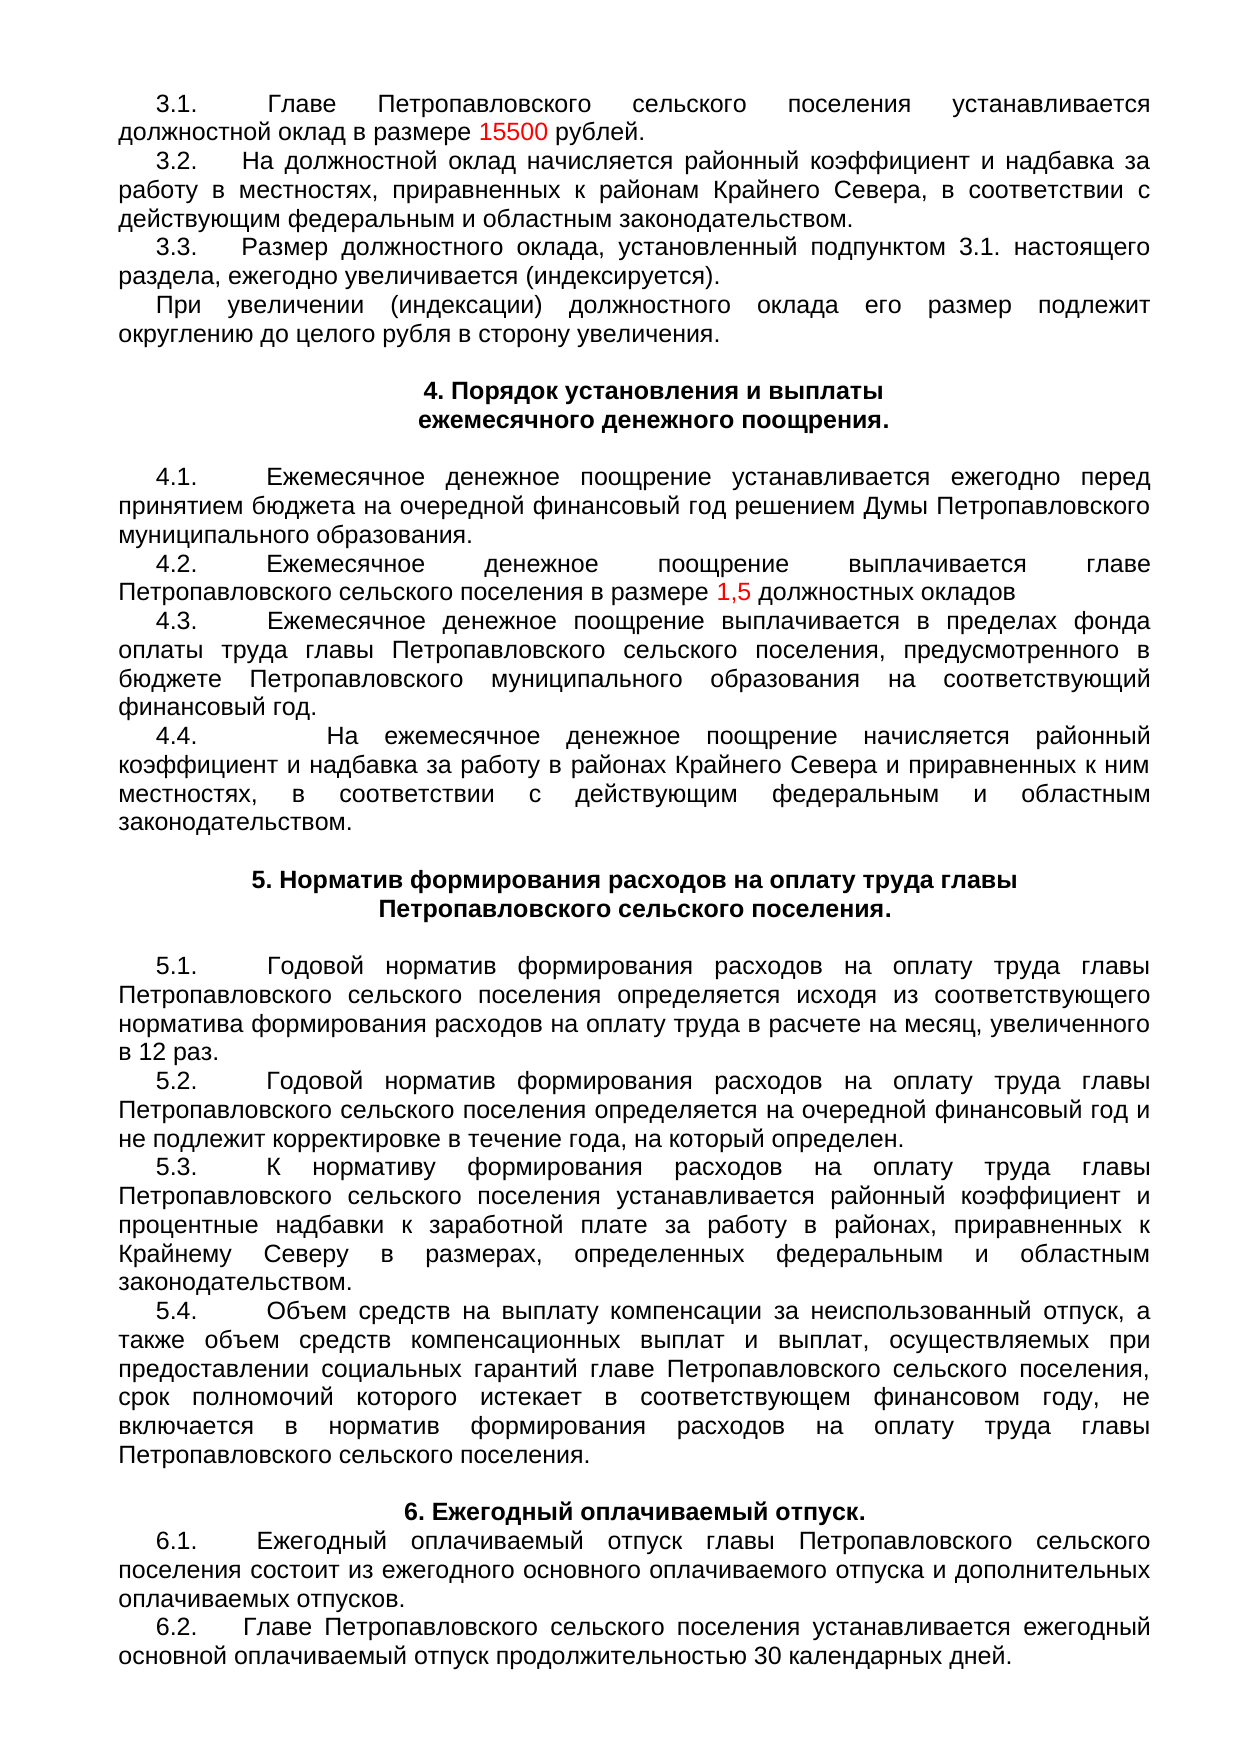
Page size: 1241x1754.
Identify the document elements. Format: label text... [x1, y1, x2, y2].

text 3.1. Главе Петропавловского сельского поселения устанавливается должностной оклад в размере 15500 рублей. [118, 89, 1152, 146]
text 4.4. На ежемесячное денежное поощрение начисляется районный коэффициент и надбавка за работу в районах Крайнего Севера и приравненных к ним местностях, в соответствии с действующим федеральным и областным законодательством. [118, 721, 1152, 836]
text 6.1. Ежегодный оплачиваемый отпуск главы Петропавловского сельского поселения состоит из ежегодного основного оплачиваемого отпуска и дополнительных оплачиваемых отпусков. [118, 1526, 1152, 1612]
text 6. Ежегодный оплачиваемый отпуск. [118, 1497, 1152, 1526]
text 4. Порядок установления и выплаты [118, 376, 1152, 405]
text 5.4. Объем средств на выплату компенсации за неиспользованный отпуск, а также объем средств компенсационных выплат и выплат, осуществляемых при предоставлении социальных гарантий главе Петропавловского сельского поселения, срок полномочий которого истекает в соответствующем финансовом году, не включается в норматив формирования расходов на оплату труда главы Петропавловского сельского поселения. [118, 1296, 1152, 1469]
text 5.3. К нормативу формирования расходов на оплату труда главы Петропавловского сельского поселения устанавливается районный коэффициент и процентные надбавки к заработной плате за работу в районах, приравненных к Крайнему Северу в размерах, определенных федеральным и областным законодательством. [118, 1152, 1152, 1296]
text 3.3. Размер должностного оклада, установленный подпунктом 3.1. настоящего раздела, ежегодно увеличивается (индексируется). [118, 232, 1152, 290]
text 4.1. Ежемесячное денежное поощрение устанавливается ежегодно перед принятием бюджета на очередной финансовый год решением Думы Петропавловского муниципального образования. [118, 462, 1152, 549]
text 5.1. Годовой норматив формирования расходов на оплату труда главы Петропавловского сельского поселения определяется исходя из соответствующего норматива формирования расходов на оплату труда в расчете на месяц, увеличенного в 12 раз. [118, 951, 1152, 1066]
text 5.2. Годовой норматив формирования расходов на оплату труда главы Петропавловского сельского поселения определяется на очередной финансовый год и не подлежит корректировке в течение года, на который определен. [118, 1066, 1152, 1152]
text 4.2. Ежемесячное денежное поощрение выплачивается главе Петропавловского сельского поселения в размере 1,5 должностных окладов [118, 549, 1152, 606]
text 3.2. На должностной оклад начисляется районный коэффициент и надбавка за работу в местностях, приравненных к районам Крайнего Севера, в соответствии с действующим федеральным и областным законодательством. [118, 146, 1152, 232]
text При увеличении (индексации) должностного оклада его размер подлежит округлению до целого рубля в сторону увеличения. [118, 290, 1152, 347]
text 5. Норматив формирования расходов на оплату труда главы [118, 865, 1152, 894]
text ежемесячного денежного поощрения. [118, 405, 1152, 434]
text Петропавловского сельского поселения. [118, 894, 1152, 922]
text 4.3. Ежемесячное денежное поощрение выплачивается в пределах фонда оплаты труда главы Петропавловского сельского поселения, предусмотренного в бюджете Петропавловского муниципального образования на соответствующий финансовый год. [118, 606, 1152, 721]
text 6.2. Главе Петропавловского сельского поселения устанавливается ежегодный основной оплачиваемый отпуск продолжительностью 30 календарных дней. [118, 1612, 1152, 1670]
